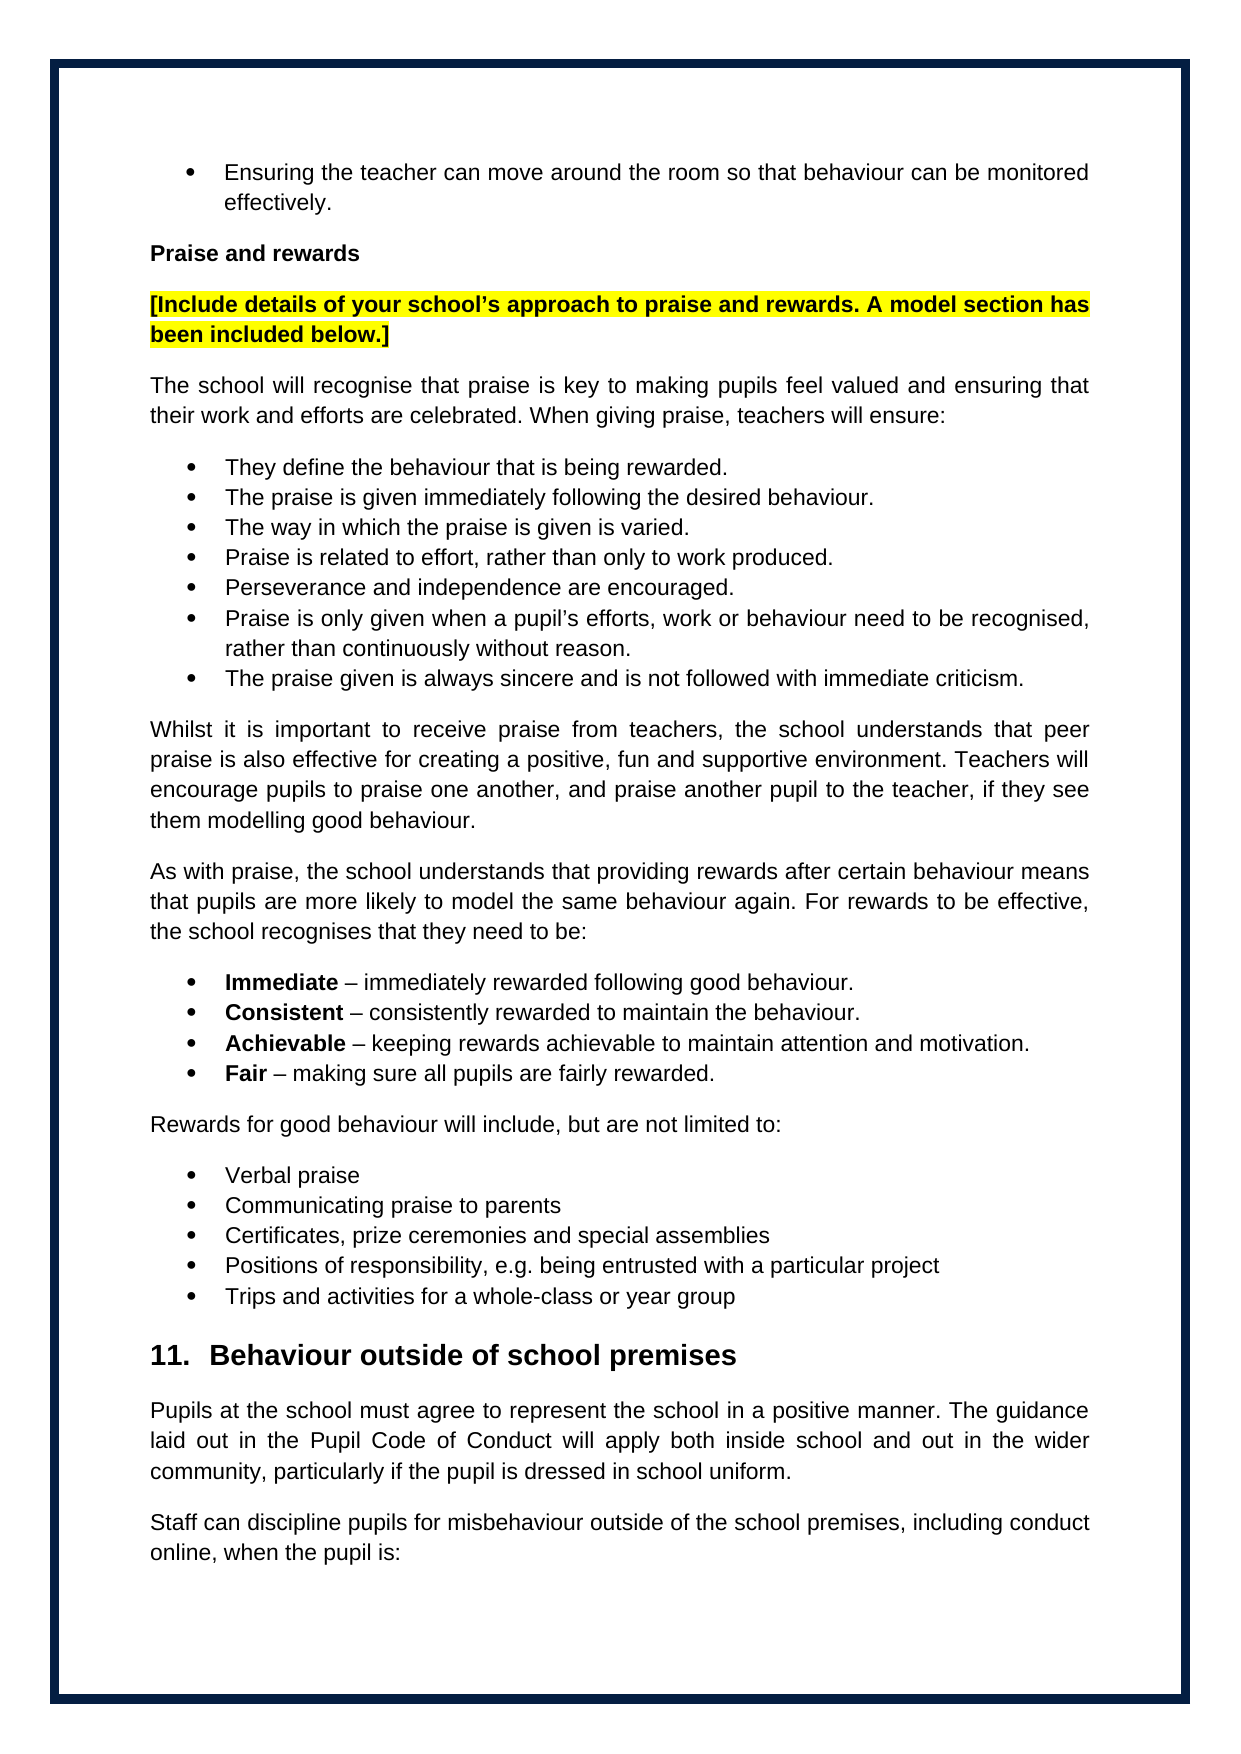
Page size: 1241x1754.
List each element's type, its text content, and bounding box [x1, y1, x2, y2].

subtitle Behaviour outside of school premises [150, 1338, 1090, 1371]
text Rewards for good behaviour will include, but are not limited to: [150, 1111, 1090, 1137]
text Praise and rewards [150, 240, 1090, 266]
list The praise given is always sincere and is not followed with immediate criticism. [187, 665, 1090, 691]
list Positions of responsibility, e.g. being entrusted with a particular project [187, 1252, 1090, 1279]
list Trips and activities for a whole-class or year group [187, 1283, 1090, 1309]
list Ensuring the teacher can move around the room so that behaviour can be monitored effectively. [186, 159, 1090, 215]
text The school will recognise that praise is key to making pupils feel valued and ensuring that their work and efforts are celebrated. When giving praise, teachers will ensure: [150, 372, 1090, 429]
list Perseverance and independence are encouraged. [187, 574, 1090, 601]
list The praise is given immediately following the desired behaviour. [187, 484, 1090, 510]
list Achievable – keeping rewards achievable to maintain attention and motivation. [187, 1029, 1090, 1056]
text Whilst it is important to receive praise from teachers, the school understands that peer praise is also effective for creating a positive, fun and supportive environment. Teachers will encourage pupils to praise one another, and praise another pupil to the teacher, if they see them modelling good behaviour. [150, 716, 1090, 833]
text Staff can discipline pupils for misbehaviour outside of the school premises, including conduct online, when the pupil is: [150, 1509, 1090, 1565]
text Pupils at the school must agree to represent the school in a positive manner. The guidance laid out in the Pupil Code of Conduct will apply both inside school and out in the wider community, particularly if the pupil is dressed in school uniform. [150, 1397, 1090, 1484]
list They define the behaviour that is being rewarded. [187, 453, 1090, 480]
list Communicating praise to parents [187, 1192, 1090, 1218]
list Verbal praise [187, 1162, 1090, 1188]
list Praise is related to effort, rather than only to work produced. [187, 544, 1090, 571]
list Certificates, prize ceremonies and special assemblies [187, 1222, 1090, 1249]
text As with praise, the school understands that providing rewards after certain behaviour means that pupils are more likely to model the same behaviour again. For rewards to be effective, the school recognises that they need to be: [150, 858, 1090, 944]
list Fair – making sure all pupils are fairly rewarded. [187, 1060, 1090, 1086]
list Praise is only given when a pupil’s efforts, work or behaviour need to be recognised, rather than continuously without reason. [187, 604, 1090, 661]
list Immediate – immediately rewarded following good behaviour. [187, 969, 1090, 996]
list Consistent – consistently rewarded to maintain the behaviour. [187, 999, 1090, 1026]
list The way in which the praise is given is varied. [187, 514, 1090, 540]
text [Include details of your school’s approach to praise and rewards. A model section has been included below.] [150, 317, 1090, 348]
